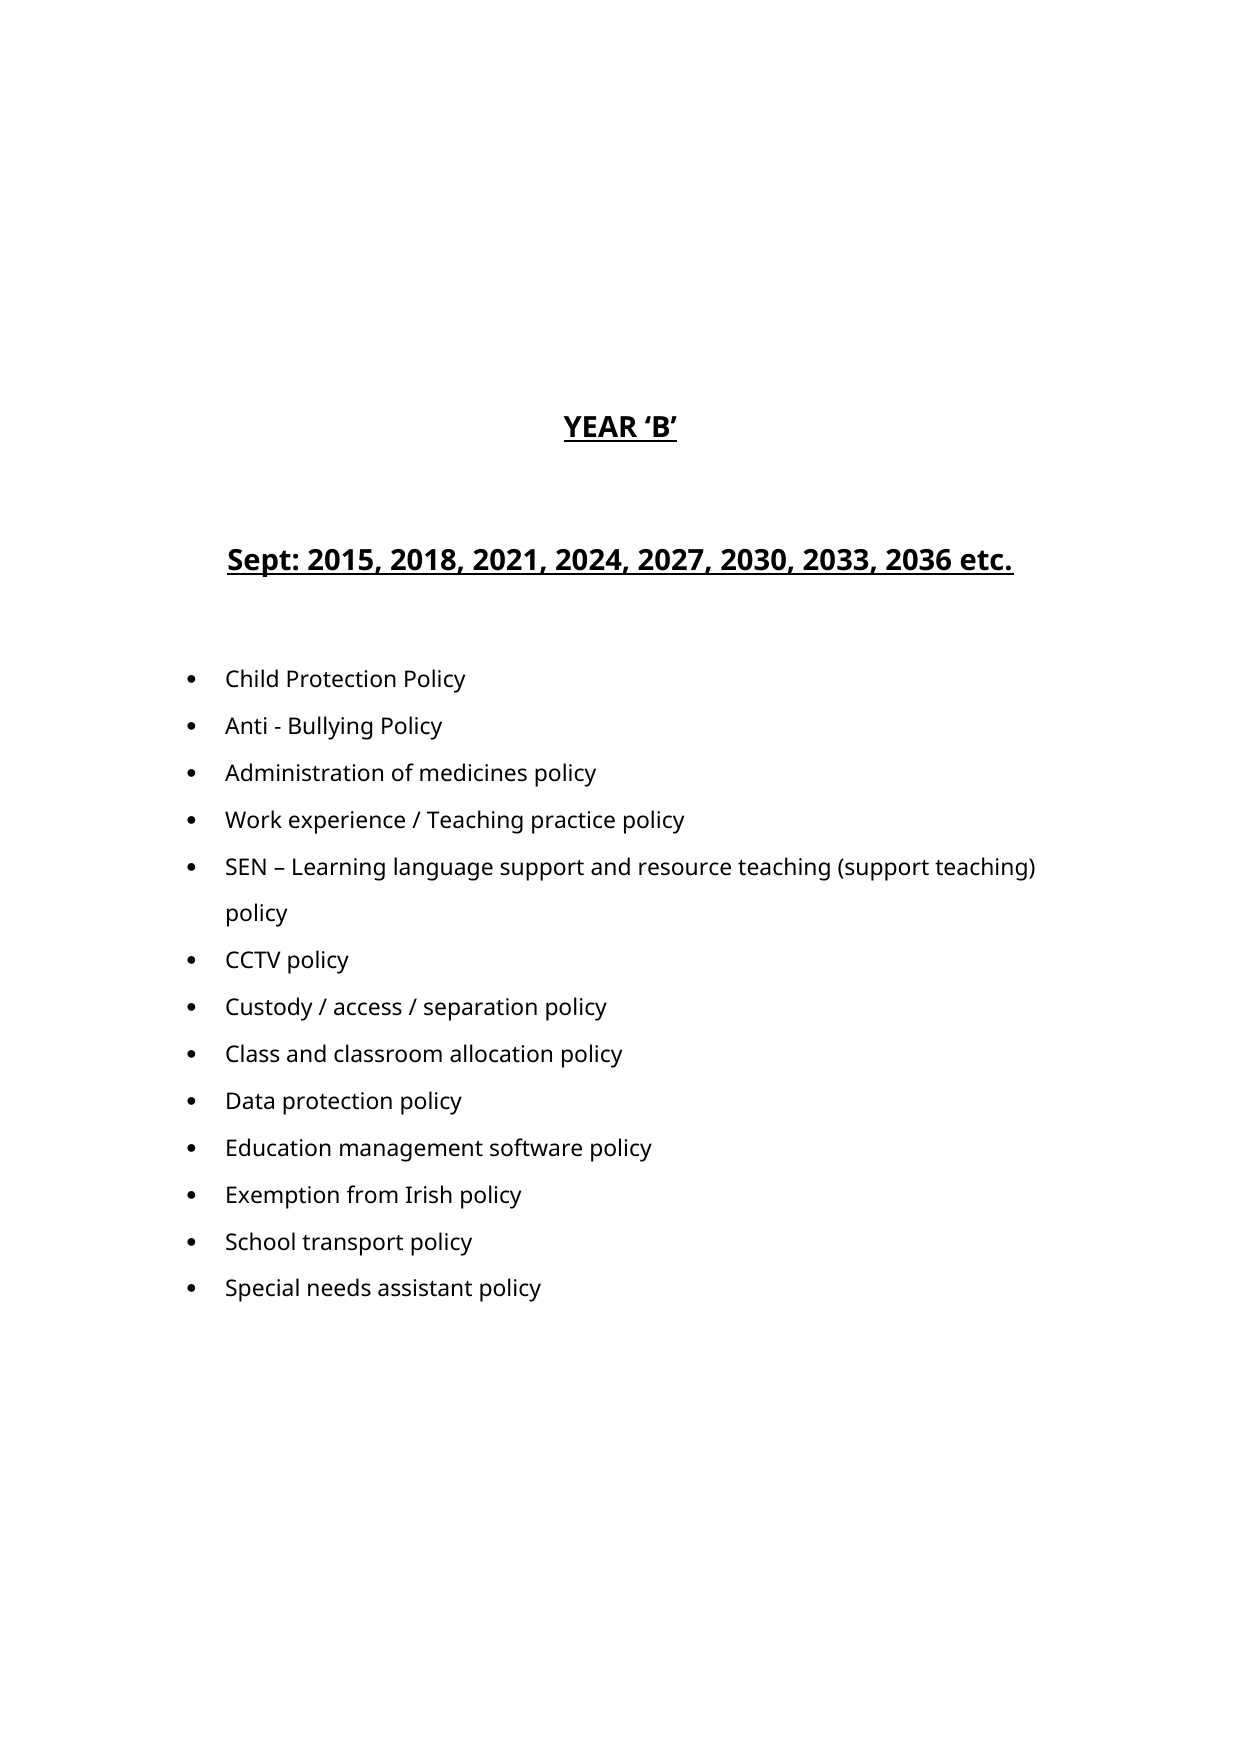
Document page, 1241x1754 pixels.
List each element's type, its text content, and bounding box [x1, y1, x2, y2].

list Exemption from Irish policy [187, 1178, 1090, 1210]
list Custody / access / separation policy [187, 991, 1090, 1022]
list Education management software policy [187, 1132, 1090, 1163]
text YEAR ‘B’ [150, 407, 1090, 446]
list Anti - Bullying Policy [187, 710, 1090, 741]
text Sept: 2015, 2018, 2021, 2024, 2027, 2030, 2033, 2036 etc. [150, 540, 1090, 579]
list SEN – Learning language support and resource teaching (support teaching) policy [187, 850, 1090, 928]
list School transport policy [187, 1225, 1090, 1257]
list Class and classroom allocation policy [187, 1038, 1090, 1069]
list Administration of medicines policy [187, 757, 1090, 788]
list CCTV policy [187, 944, 1090, 975]
list Data protection policy [187, 1085, 1090, 1116]
list Special needs assistant policy [187, 1272, 1090, 1303]
list Child Protection Policy [187, 663, 1090, 694]
list Work experience / Teaching practice policy [187, 803, 1090, 835]
